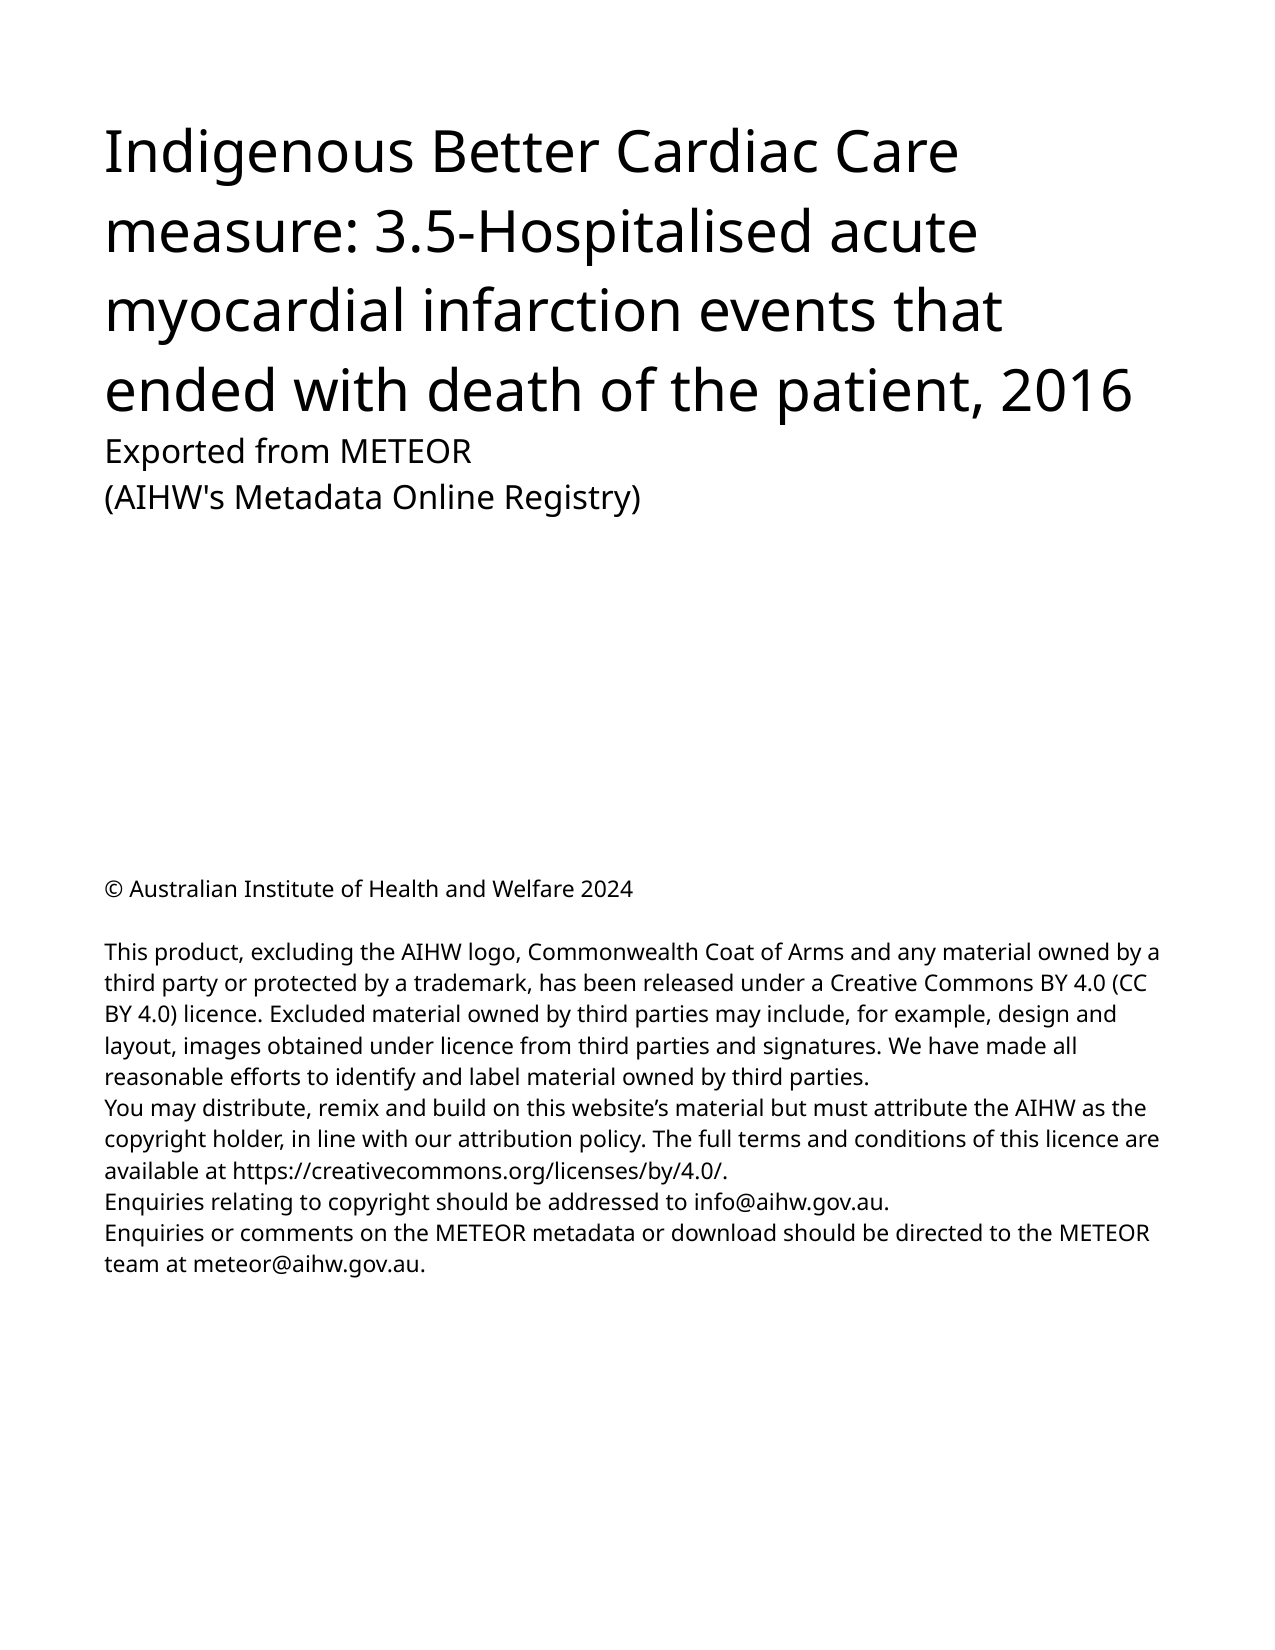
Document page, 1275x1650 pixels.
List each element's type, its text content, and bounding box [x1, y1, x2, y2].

title Indigenous Better Cardiac Care measure: 3.5-Hospitalised acute myocardial infarction events that ended with death of the patient, 2016 [104, 110, 1171, 428]
subtitle Exported from METEOR [104, 428, 1171, 474]
text Enquiries or comments on the METEOR metadata or download should be directed to the METEOR team at meteor@aihw.gov.au. [104, 1217, 1171, 1279]
text © Australian Institute of Health and Welfare 2024 [104, 873, 1171, 904]
text You may distribute, remix and build on this website’s material but must attribute the AIHW as the copyright holder, in line with our attribution policy. The full terms and conditions of this licence are available at https://creativecommons.org/licenses/by/4.0/. [104, 1092, 1171, 1186]
subtitle (AIHW's Metadata Online Registry) [104, 474, 1171, 519]
text Enquiries relating to copyright should be addressed to info@aihw.gov.au. [104, 1186, 1171, 1217]
text This product, excluding the AIHW logo, Commonwealth Coat of Arms and any material owned by a third party or protected by a trademark, has been released under a Creative Commons BY 4.0 (CC BY 4.0) licence. Excluded material owned by third parties may include, for example, design and layout, images obtained under licence from third parties and signatures. We have made all reasonable efforts to identify and label material owned by third parties. [104, 936, 1171, 1092]
